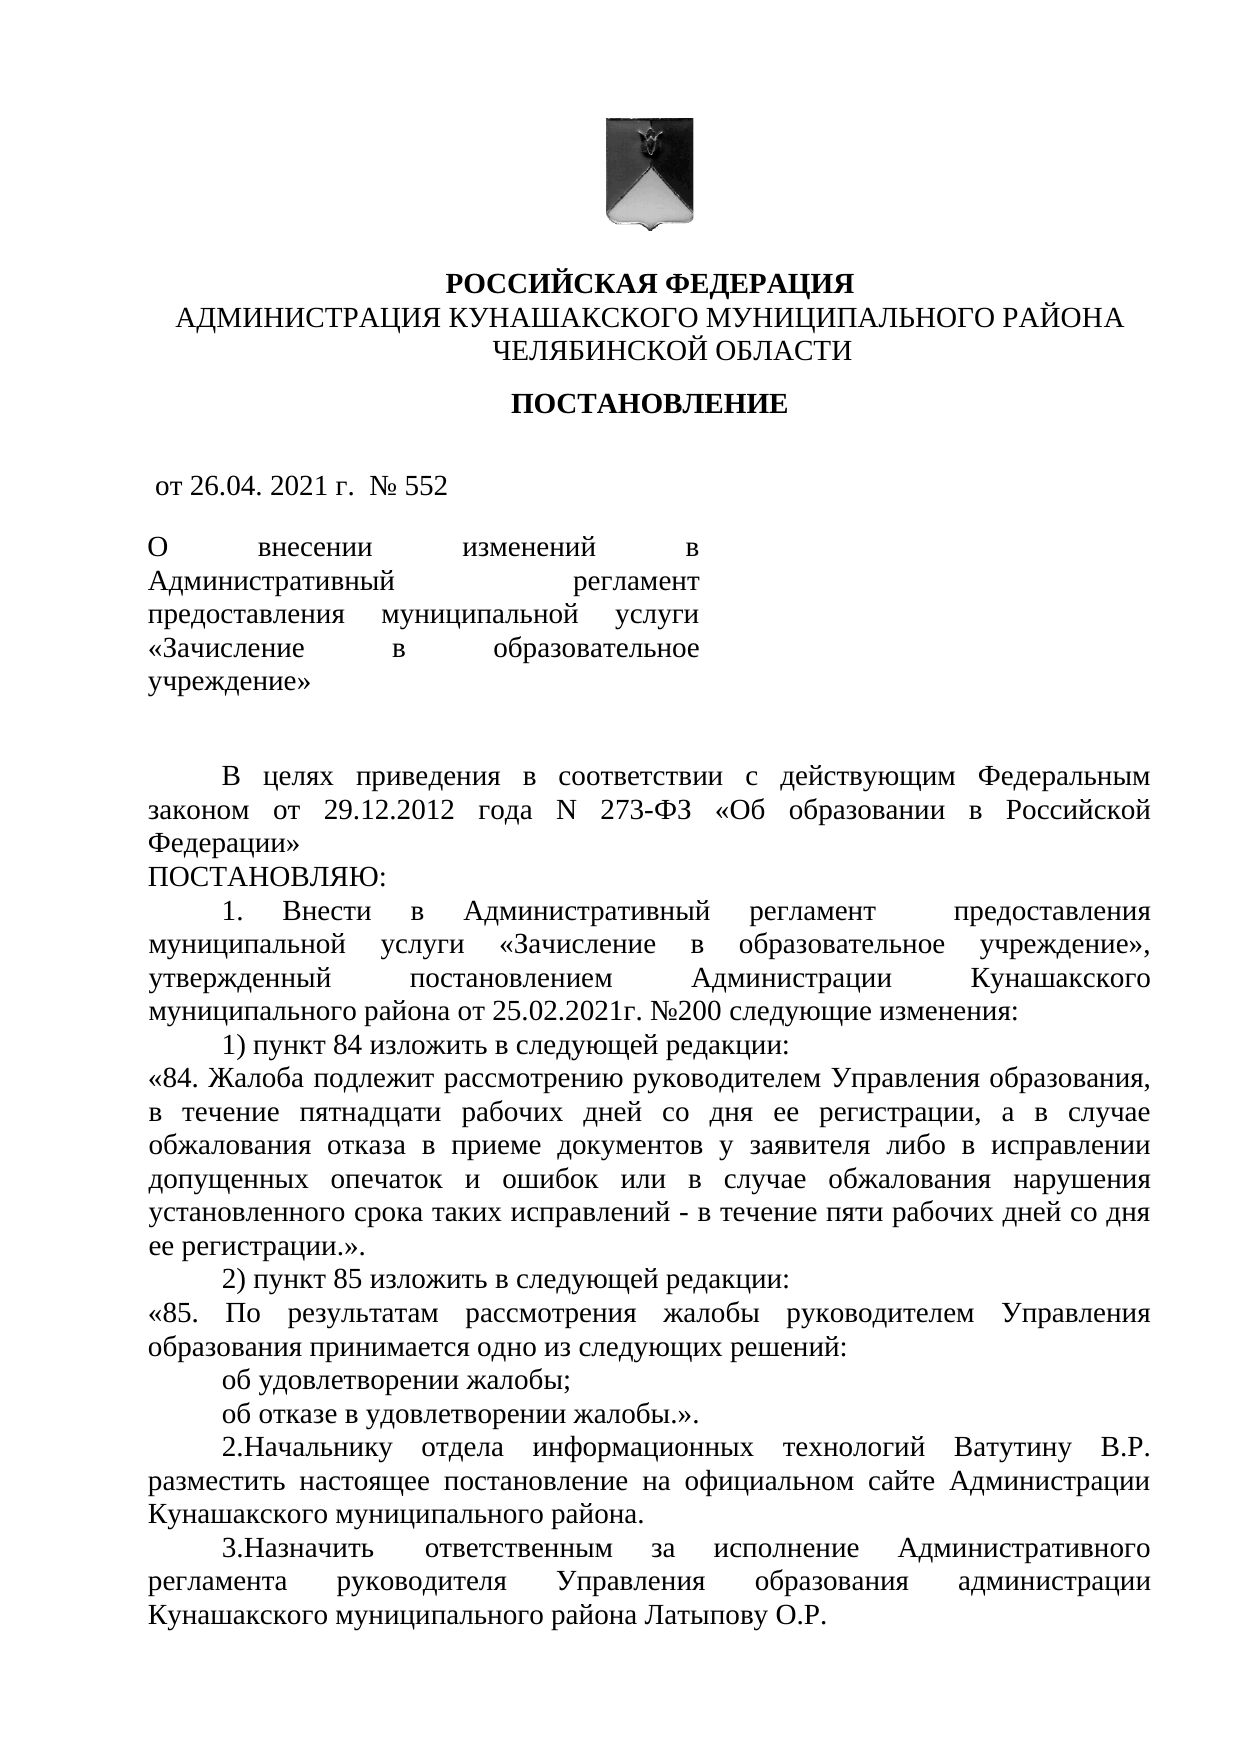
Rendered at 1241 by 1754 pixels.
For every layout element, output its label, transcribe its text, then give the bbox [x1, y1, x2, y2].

list ПОСТАНОВЛЯЮ: [148, 859, 1152, 893]
text РОССИЙСКАЯ ФЕДЕРАЦИЯ [148, 266, 1152, 300]
text об удовлетворении жалобы; [148, 1362, 1152, 1396]
list В целях приведения в соответствии с действующим Федеральным законом от 29.12.2012 года N 273-ФЗ «Об образовании в Российской Федерации» [148, 758, 1152, 859]
list от 26.04. 2021 г. № 552 [148, 468, 1152, 501]
list О внесении изменений в Административный регламент предоставления муниципальной услуги «Зачисление в образовательное учреждение» [147, 529, 700, 697]
list «84. Жалоба подлежит рассмотрению руководителем Управления образования, в течение пятнадцати рабочих дней со дня ее регистрации, а в случае обжалования отказа в приеме документов у заявителя либо в исправлении допущенных опечаток и ошибок или в случае обжалования нарушения установленного срока таких исправлений - в течение пяти рабочих дней со дня ее регистрации.». [148, 1060, 1152, 1262]
list АДМИНИСТРАЦИЯ КУНАШАКСКОГО МУНИЦИПАЛЬНОГО РАЙОНА ЧЕЛЯБИНСКОЙ ОБЛАСТИ [148, 300, 1152, 367]
list 1) пункт 84 изложить в следующей редакции: [148, 1027, 1152, 1060]
picture [606, 118, 694, 231]
text об отказе в удовлетворении жалобы.». [148, 1396, 1152, 1429]
text 2) пункт 85 изложить в следующей редакции: [148, 1262, 1152, 1295]
list 1. Внести в Административный регламент предоставления муниципальной услуги «Зачисление в образовательное учреждение», утвержденный постановлением Администрации Кунашакского муниципального района от 25.02.2021г. №200 следующие изменения: [148, 893, 1152, 1027]
text «85. По результатам рассмотрения жалобы руководителем Управления образования принимается одно из следующих решений: [148, 1295, 1152, 1362]
list ПОСТАНОВЛЕНИЕ [148, 386, 1152, 419]
text 3.Назначить ответственным за исполнение Административного регламента руководителя Управления образования администрации Кунашакского муниципального района Латыпову О.Р. [148, 1530, 1152, 1631]
text 2.Начальнику отдела информационных технологий Ватутину В.Р. разместить настоящее постановление на официальном сайте Администрации Кунашакского муниципального района. [148, 1429, 1152, 1530]
